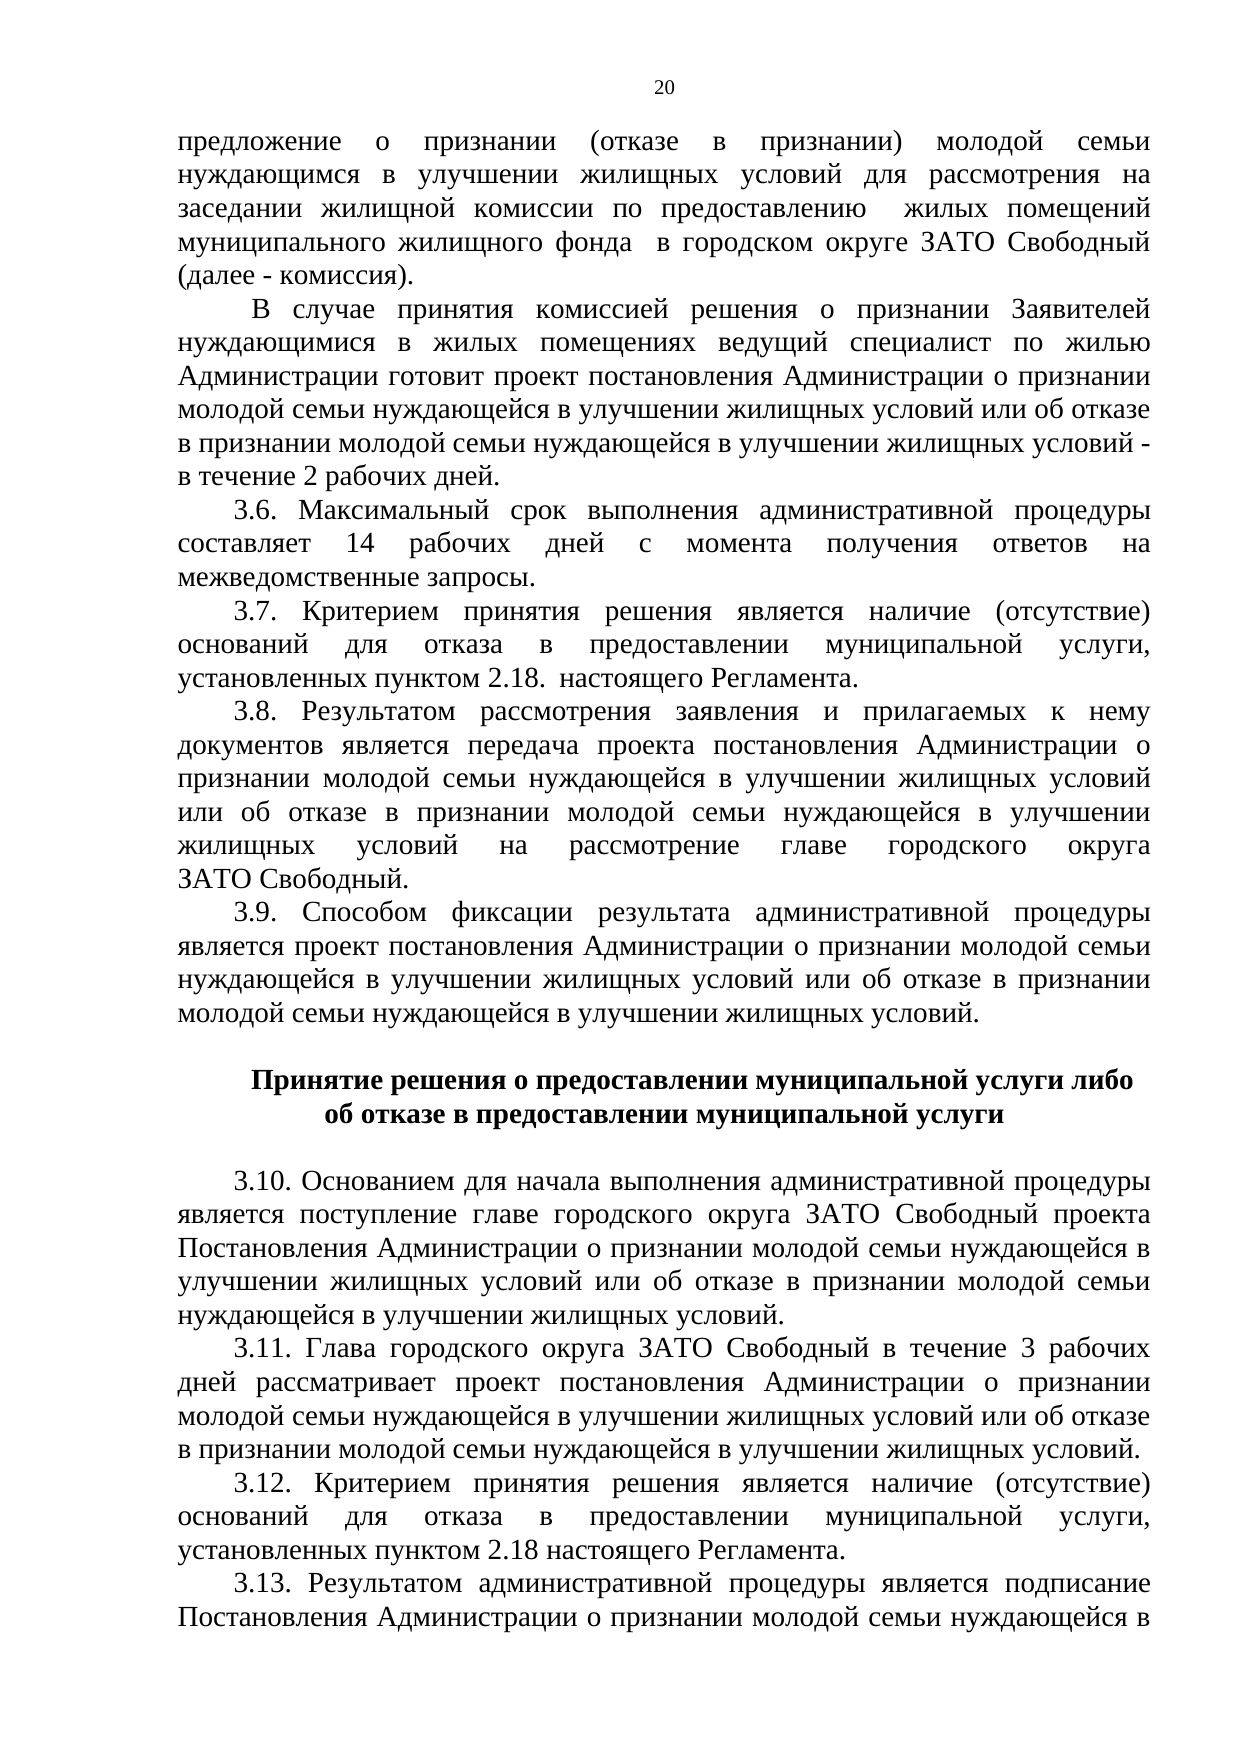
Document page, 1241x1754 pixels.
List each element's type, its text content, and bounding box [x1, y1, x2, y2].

text 3.10. Основанием для начала выполнения административной процедуры является поступление главе городского округа ЗАТО Свободный проекта Постановления Администрации о признании молодой семьи нуждающейся в улучшении жилищных условий или об отказе в признании молодой семьи нуждающейся в улучшении жилищных условий. [177, 1163, 1152, 1331]
text 3.6. Максимальный срок выполнения административной процедуры составляет 14 рабочих дней с момента получения ответов на межведомственные запросы. [177, 492, 1152, 593]
text 3.12. Критерием принятия решения является наличие (отсутствие) оснований для отказа в предоставлении муниципальной услуги, установленных пунктом 2.18 настоящего Регламента. [177, 1465, 1152, 1565]
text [177, 1565, 1152, 1632]
text 3.8. Результатом рассмотрения заявления и прилагаемых к нему документов является передача проекта постановления Администрации о признании молодой семьи нуждающейся в улучшении жилищных условий или об отказе в признании молодой семьи нуждающейся в улучшении жилищных условий на рассмотрение главе городского округа ЗАТО Свободный. [177, 693, 1152, 894]
text 3.9. Способом фиксации результата административной процедуры является проект постановления Администрации о признании молодой семьи нуждающейся в улучшении жилищных условий или об отказе в признании молодой семьи нуждающейся в улучшении жилищных условий. [177, 894, 1152, 1029]
text 3.7. Критерием принятия решения является наличие (отсутствие) оснований для отказа в предоставлении муниципальной услуги, установленных пунктом 2.18. настоящего Регламента. [177, 593, 1152, 693]
text В случае принятия комиссией решения о признании Заявителей нуждающимися в жилых помещениях ведущий специалист по жилью Администрации готовит проект постановления Администрации о признании молодой семьи нуждающейся в улучшении жилищных условий или об отказе в признании молодой семьи нуждающейся в улучшении жилищных условий - в течение 2 рабочих дней. [177, 291, 1152, 492]
text 3.11. Глава городского округа ЗАТО Свободный в течение 3 рабочих дней рассматривает проект постановления Администрации о признании молодой семьи нуждающейся в улучшении жилищных условий или об отказе в признании молодой семьи нуждающейся в улучшении жилищных условий. [177, 1331, 1152, 1465]
text Принятие решения о предоставлении муниципальной услуги либо об отказе в предоставлении муниципальной услуги [177, 1062, 1152, 1129]
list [177, 123, 1152, 291]
